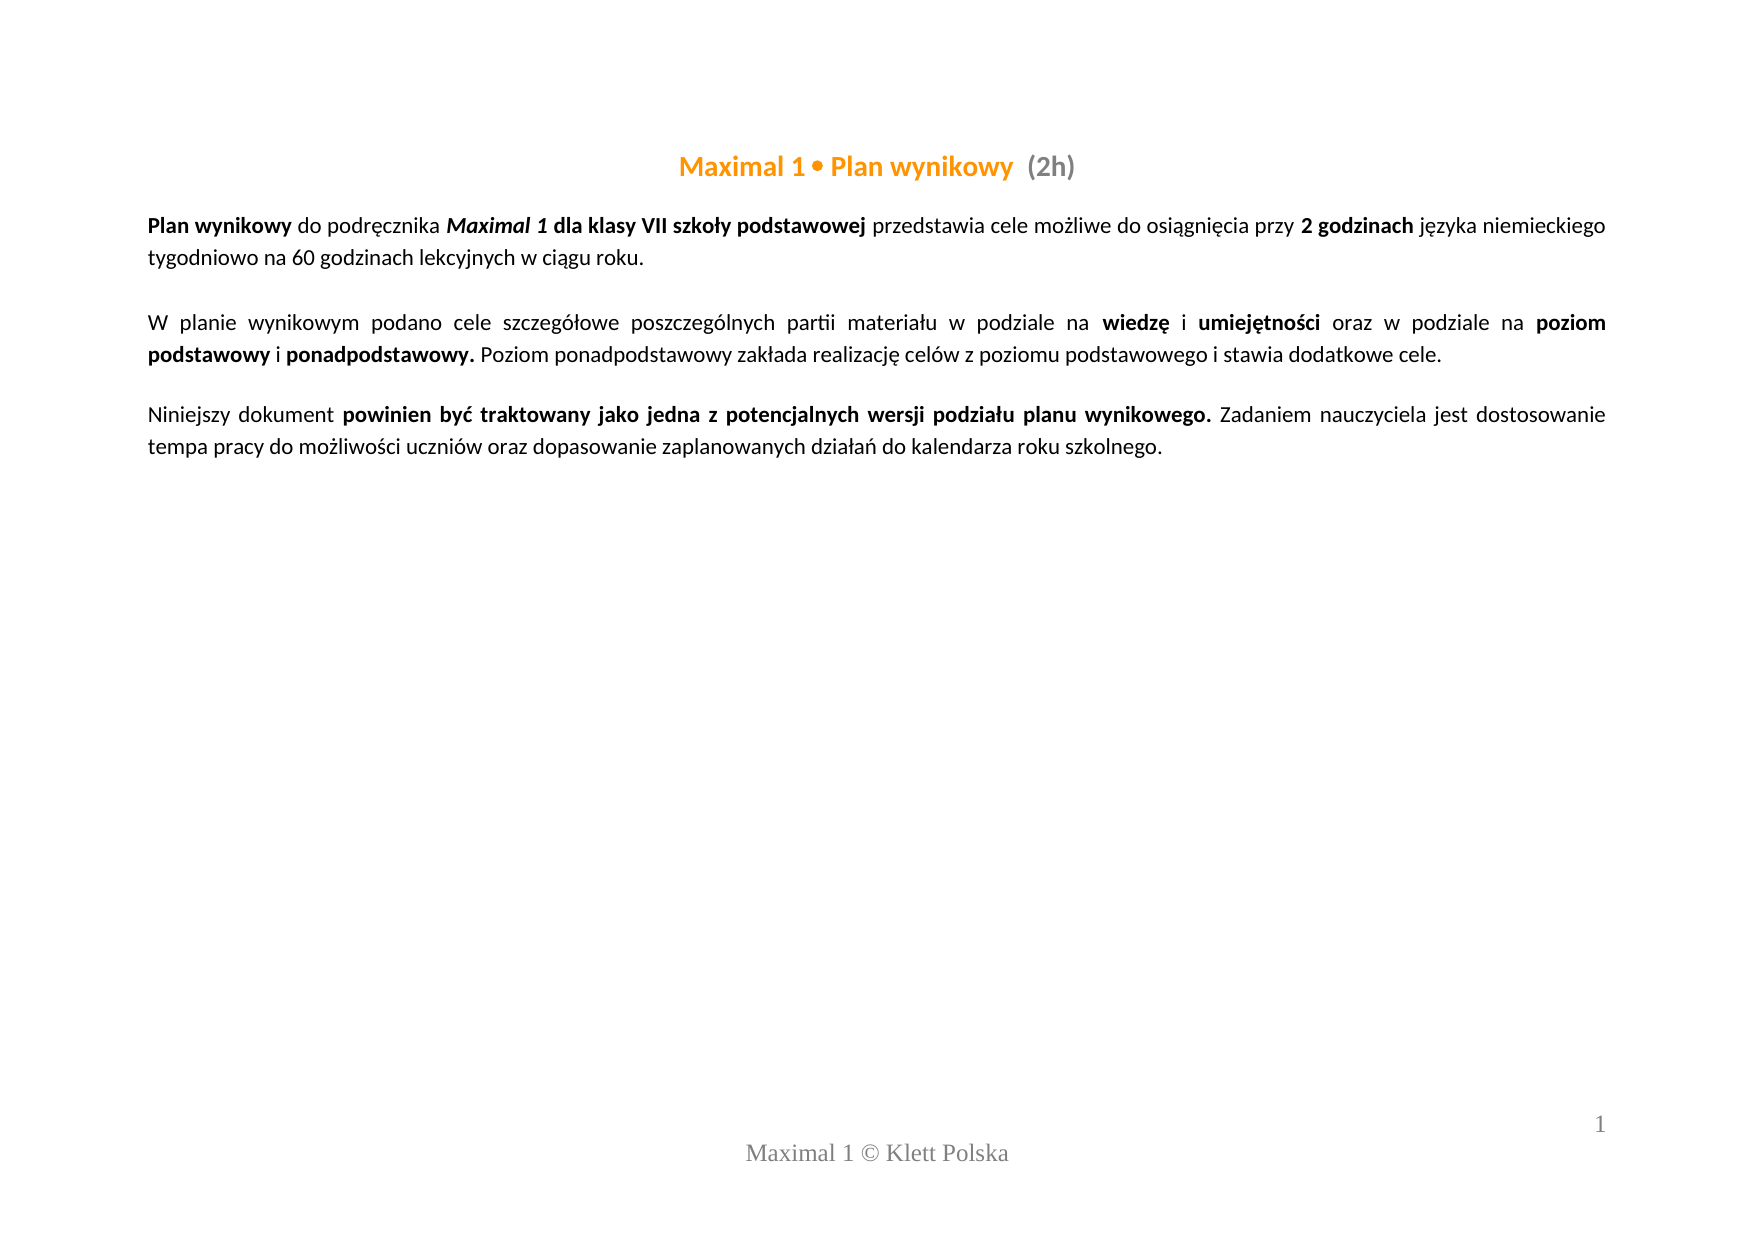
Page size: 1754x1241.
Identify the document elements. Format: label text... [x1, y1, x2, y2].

text W planie wynikowym podano cele szczegółowe poszczególnych partii materiału w podziale na wiedzę i umiejętności oraz w podziale na poziom podstawowy i ponadpodstawowy. Poziom ponadpodstawowy zakłada realizację celów z poziomu podstawowego i stawia dodatkowe cele. [148, 308, 1606, 368]
text Maximal 1 Plan wynikowy (2h) [148, 148, 1606, 183]
text Niniejszy dokument powinien być traktowany jako jedna z potencjalnych wersji podziału planu wynikowego. Zadaniem nauczyciela jest dostosowanie tempa pracy do możliwości uczniów oraz dopasowanie zaplanowanych działań do kalendarza roku szkolnego. [148, 400, 1606, 460]
text Plan wynikowy do podręcznika Maximal 1 dla klasy VII szkoły podstawowej przedstawia cele możliwe do osiągnięcia przy 2 godzinach języka niemieckiego tygodniowo na 60 godzinach lekcyjnych w ciągu roku. [148, 211, 1606, 271]
